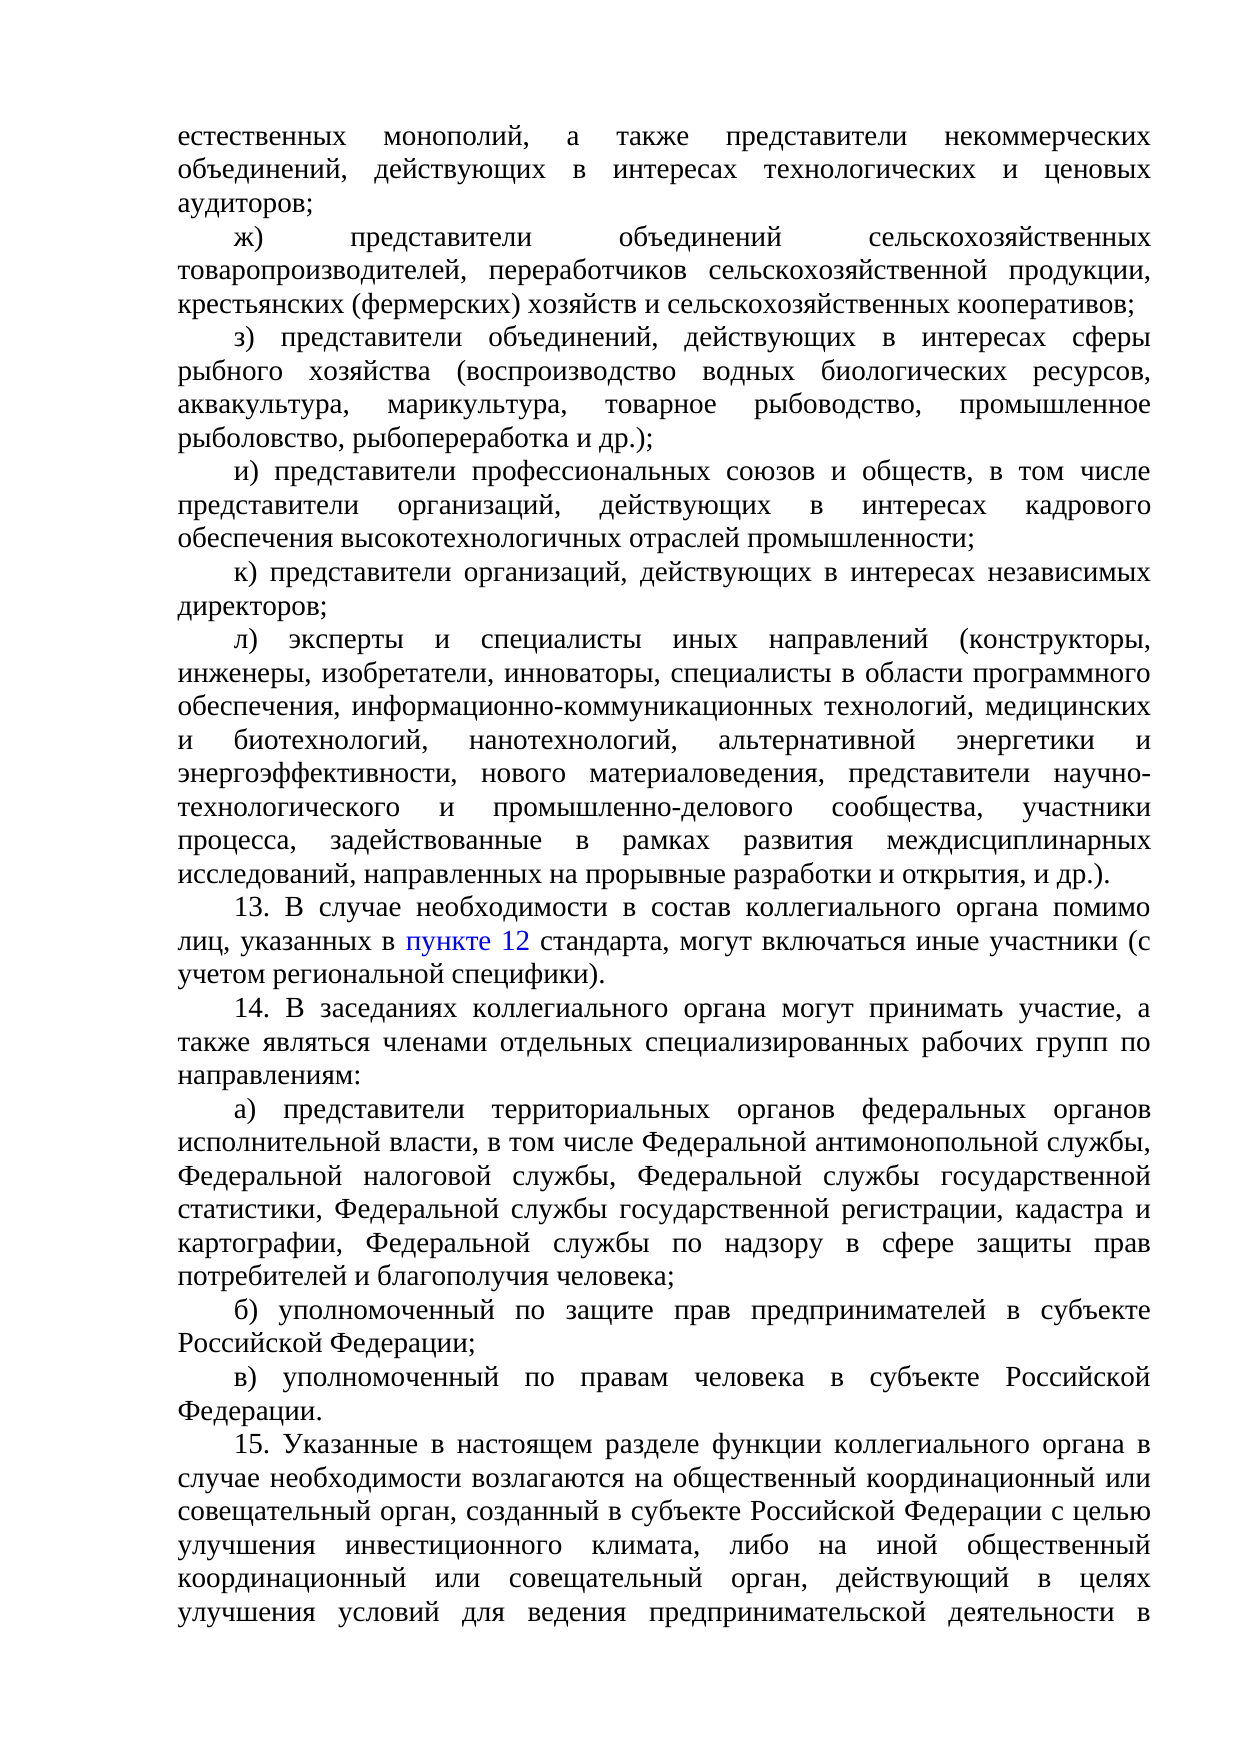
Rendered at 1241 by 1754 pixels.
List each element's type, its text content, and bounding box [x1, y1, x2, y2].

text и) представители профессиональных союзов и обществ, в том числе представители организаций, действующих в интересах кадрового обеспечения высокотехнологичных отраслей промышленности; [177, 453, 1152, 554]
text л) эксперты и специалисты иных направлений (конструкторы, инженеры, изобретатели, инноваторы, специалисты в области программного обеспечения, информационно-коммуникационных технологий, медицинских и биотехнологий, нанотехнологий, альтернативной энергетики и энергоэффективности, нового материаловедения, представители научно-технологического и промышленно-делового сообщества, участники процесса, задействованные в рамках развития междисциплинарных исследований, направленных на прорывные разработки и открытия, и др.). [177, 621, 1152, 889]
text а) представители территориальных органов федеральных органов исполнительной власти, в том числе Федеральной антимонопольной службы, Федеральной налоговой службы, Федеральной службы государственной статистики, Федеральной службы государственной регистрации, кадастра и картографии, Федеральной службы по надзору в сфере защиты прав потребителей и благополучия человека; [177, 1091, 1152, 1292]
text 13. В случае необходимости в состав коллегиального органа помимо лиц, указанных в пункте 12 стандарта, могут включаться иные участники (с учетом региональной специфики). [177, 889, 1152, 990]
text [177, 118, 1152, 219]
text 14. В заседаниях коллегиального органа могут принимать участие, а также являться членами отдельных специализированных рабочих групп по направлениям: [177, 990, 1152, 1091]
text к) представители организаций, действующих в интересах независимых директоров; [177, 554, 1152, 621]
text з) представители объединений, действующих в интересах сферы рыбного хозяйства (воспроизводство водных биологических ресурсов, аквакультура, марикультура, товарное рыбоводство, промышленное рыболовство, рыбопереработка и др.); [177, 319, 1152, 453]
text в) уполномоченный по правам человека в субъекте Российской Федерации. [177, 1359, 1152, 1426]
text б) уполномоченный по защите прав предпринимателей в субъекте Российской Федерации; [177, 1292, 1152, 1359]
text ж) представители объединений сельскохозяйственных товаропроизводителей, переработчиков сельскохозяйственной продукции, крестьянских (фермерских) хозяйств и сельскохозяйственных кооперативов; [177, 219, 1152, 319]
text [177, 1426, 1152, 1627]
